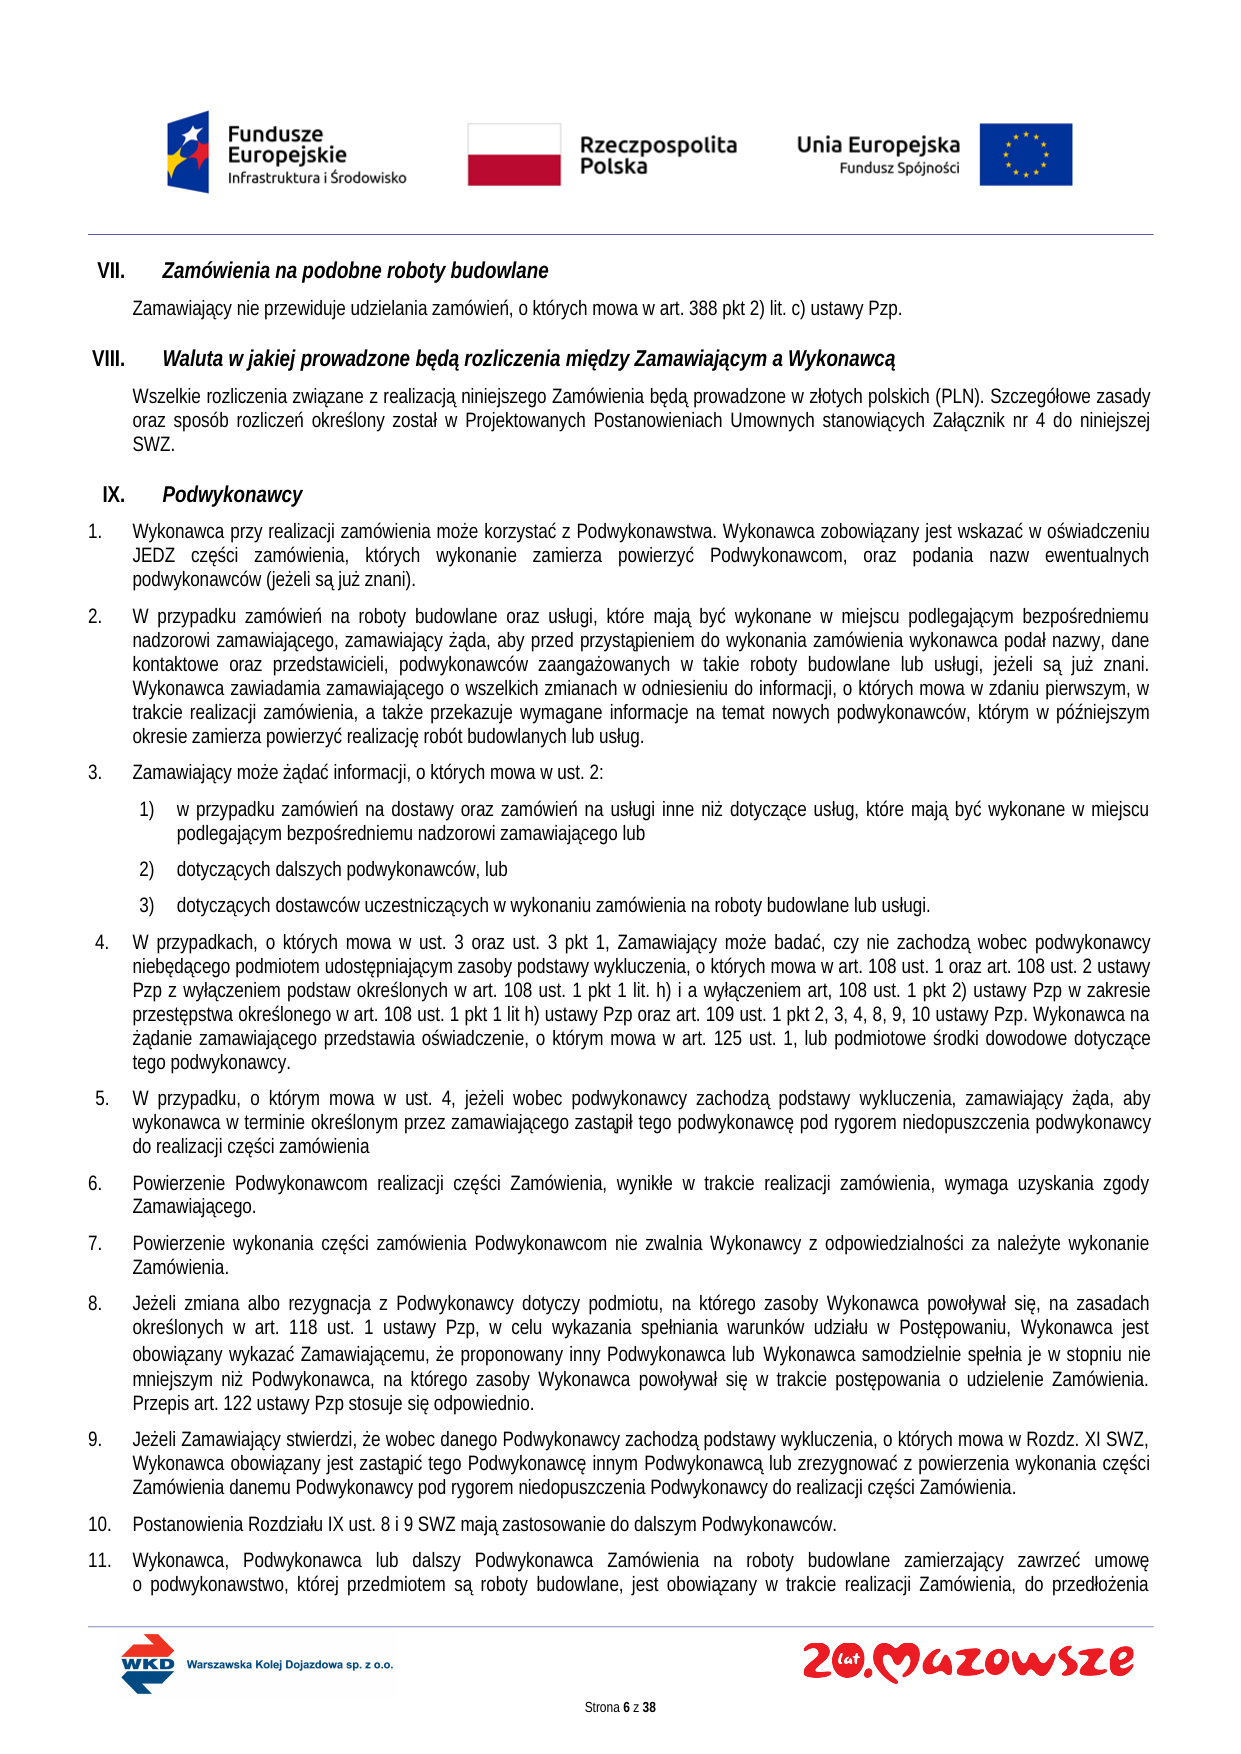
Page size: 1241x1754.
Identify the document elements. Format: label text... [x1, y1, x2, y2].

list dotyczących dostawców uczestniczących w wykonaniu zamówienia na roboty budowlane lub usługi. [139, 893, 1151, 917]
picture [147, 91, 1093, 214]
subtitle Waluta w jakiej prowadzone będą rozliczenia między Zamawiającym a Wykonawcą [125, 345, 1152, 371]
picture [115, 1628, 396, 1699]
list W przypadkach, o których mowa w ust. 3 oraz ust. 3 pkt 1, Zamawiający może badać, czy nie zachodzą wobec podwykonawcy niebędącego podmiotem udostępniającym zasoby podstawy wykluczenia, o których mowa w art. 108 ust. 1 oraz art. 108 ust. 2 ustawy Pzp z wyłączeniem podstaw określonych w art. 108 ust. 1 pkt 1 lit. h) i a wyłączeniem art, 108 ust. 1 pkt 2) ustawy Pzp w zakresie przestępstwa określonego w art. 108 ust. 1 pkt 1 lit h) ustawy Pzp oraz art. 109 ust. 1 pkt 2, 3, 4, 8, 9, 10 ustawy Pzp. Wykonawca na żądanie zamawiającego przedstawia oświadczenie, o którym mowa w art. 125 ust. 1, lub podmiotowe środki dowodowe dotyczące tego podwykonawcy. [95, 930, 1152, 1074]
list dotyczących dalszych podwykonawców, lub [139, 857, 1151, 881]
list Zamawiający nie przewiduje udzielania zamówień, o których mowa w art. 388 pkt 2) lit. c) ustawy Pzp. [132, 296, 1152, 320]
list Zamawiający może żądać informacji, o których mowa w ust. 2: [88, 760, 1151, 784]
list Wszelkie rozliczenia związane z realizacją niniejszego Zamówienia będą prowadzone w złotych polskich (PLN). Szczegółowe zasady oraz sposób rozliczeń określony został w Projektowanych Postanowieniach Umownych stanowiących Załącznik nr 4 do niniejszej SWZ. [132, 384, 1152, 456]
list Powierzenie wykonania części zamówienia Podwykonawcom nie zwalnia Wykonawcy z odpowiedzialności za należyte wykonanie Zamówienia. [88, 1231, 1151, 1279]
list W przypadku, o którym mowa w ust. 4, jeżeli wobec podwykonawcy zachodzą podstawy wykluczenia, zamawiający żąda, aby wykonawca w terminie określonym przez zamawiającego zastąpił tego podwykonawcę pod rygorem niedopuszczenia podwykonawcy do realizacji części zamówienia [95, 1086, 1152, 1158]
list Jeżeli Zamawiający stwierdzi, że wobec danego Podwykonawcy zachodzą podstawy wykluczenia, o których mowa w Rozdz. XI SWZ, Wykonawca obowiązany jest zastąpić tego Podwykonawcę innym Podwykonawcą lub zrezygnować z powierzenia wykonania części Zamówienia danemu Podwykonawcy pod rygorem niedopuszczenia Podwykonawcy do realizacji części Zamówienia. [88, 1427, 1151, 1499]
picture [803, 1643, 1134, 1684]
list Powierzenie Podwykonawcom realizacji części Zamówienia, wynikłe w trakcie realizacji zamówienia, wymaga uzyskania zgody Zamawiającego. [88, 1171, 1151, 1218]
subtitle Zamówienia na podobne roboty budowlane [125, 257, 1152, 283]
subtitle Podwykonawcy [125, 481, 1152, 507]
list Wykonawca przy realizacji zamówienia może korzystać z Podwykonawstwa. Wykonawca zobowiązany jest wskazać w oświadczeniu JEDZ części zamówienia, których wykonanie zamierza powierzyć Podwykonawcom, oraz podania nazw ewentualnych podwykonawców (jeżeli są już znani). [88, 519, 1151, 591]
list W przypadku zamówień na roboty budowlane oraz usługi, które mają być wykonane w miejscu podlegającym bezpośredniemu nadzorowi zamawiającego, zamawiający żąda, aby przed przystąpieniem do wykonania zamówienia wykonawca podał nazwy, dane kontaktowe oraz przedstawicieli, podwykonawców zaangażowanych w takie roboty budowlane lub usługi, jeżeli są już znani. Wykonawca zawiadamia zamawiającego o wszelkich zmianach w odniesieniu do informacji, o których mowa w zdaniu pierwszym, w trakcie realizacji zamówienia, a także przekazuje wymagane informacje na temat nowych podwykonawców, którym w późniejszym okresie zamierza powierzyć realizację robót budowlanych lub usług. [88, 604, 1151, 748]
list Jeżeli zmiana albo rezygnacja z Podwykonawcy dotyczy podmiotu, na którego zasoby Wykonawca powoływał się, na zasadach określonych w art. 118 ust. 1 ustawy Pzp, w celu wykazania spełniania warunków udziału w Postępowaniu, Wykonawca jest obowiązany wykazać Zamawiającemu, że proponowany inny Podwykonawca lub Wykonawca samodzielnie spełnia je w stopniu nie mniejszym niż Podwykonawca, na którego zasoby Wykonawca powoływał się w trakcie postępowania o udzielenie Zamówienia. Przepis art. 122 ustawy Pzp stosuje się odpowiednio. [88, 1291, 1151, 1415]
list w przypadku zamówień na dostawy oraz zamówień na usługi inne niż dotyczące usług, które mają być wykonane w miejscu podlegającym bezpośredniemu nadzorowi zamawiającego lub [139, 797, 1151, 844]
list Postanowienia Rozdziału IX ust. 8 i 9 SWZ mają zastosowanie do dalszym Podwykonawców. [88, 1512, 1151, 1536]
